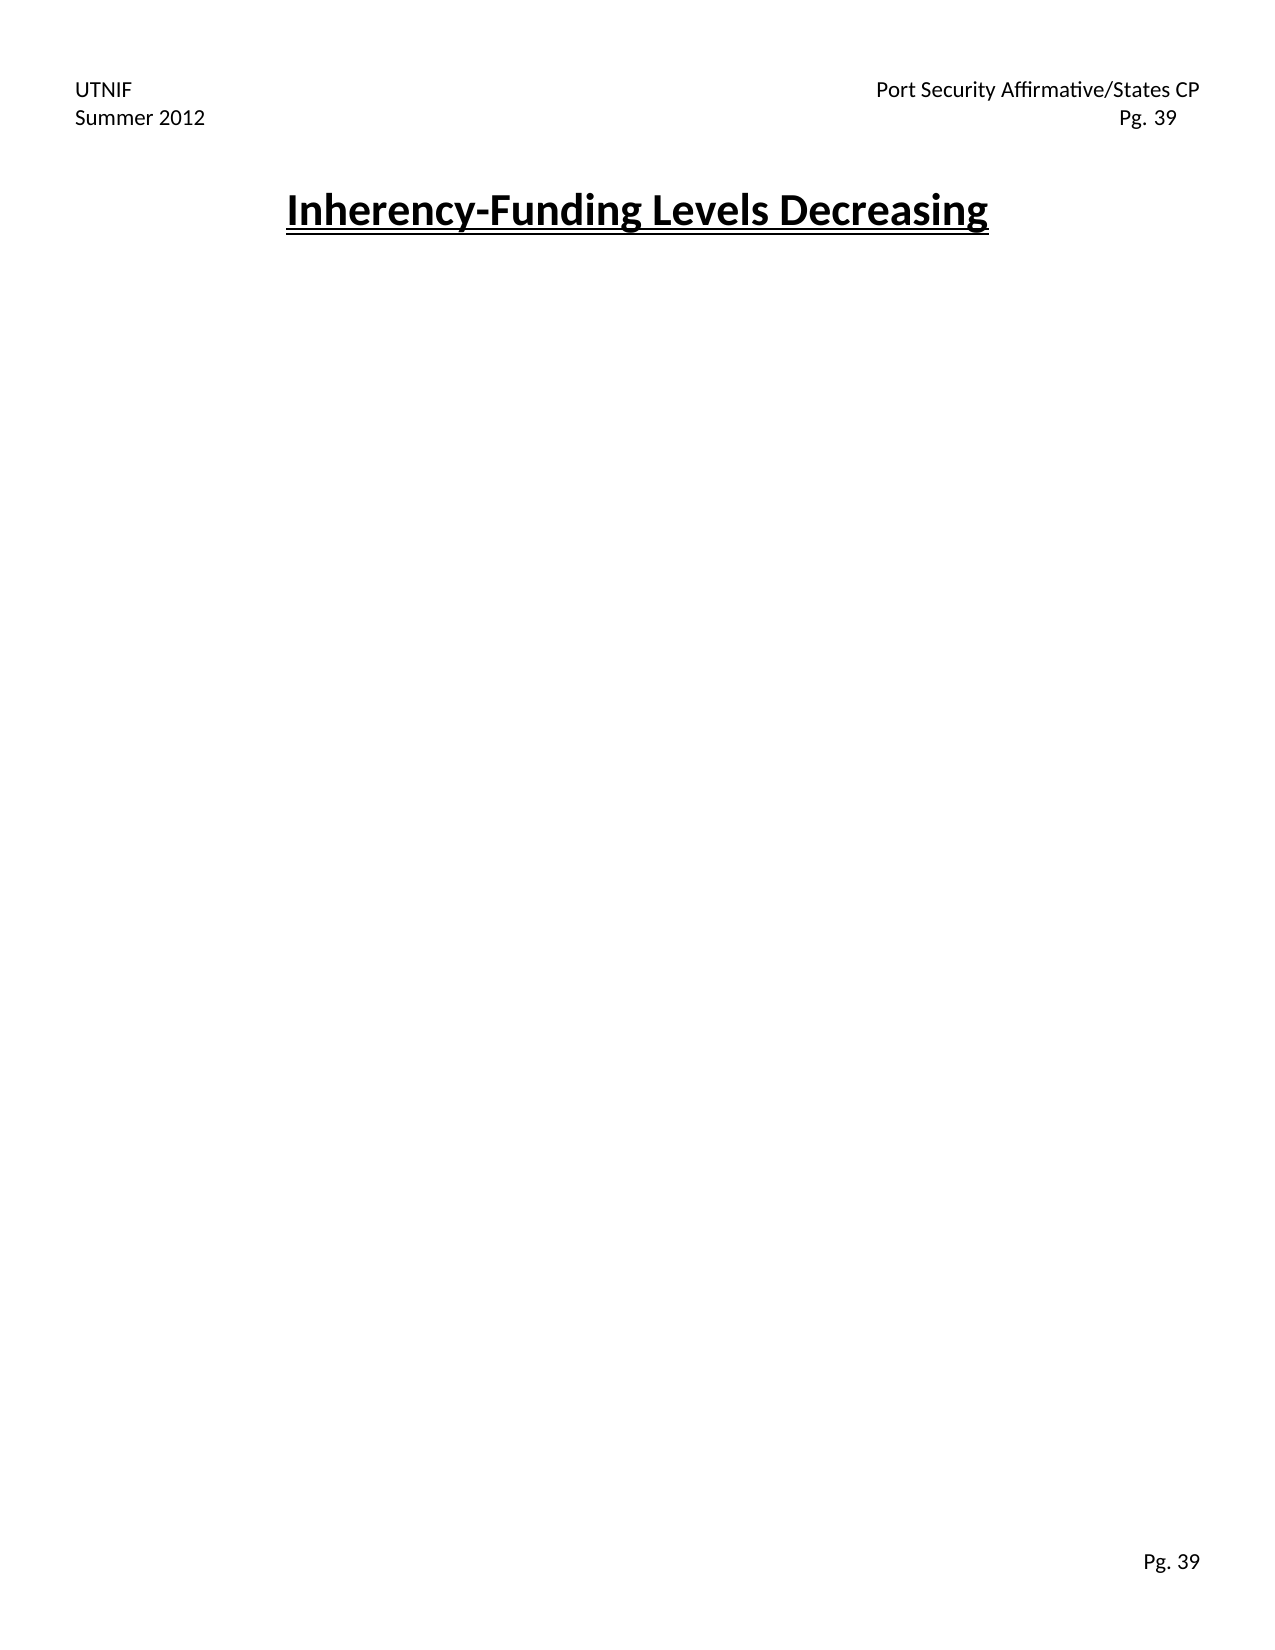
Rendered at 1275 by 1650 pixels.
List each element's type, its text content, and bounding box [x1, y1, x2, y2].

subtitle Inherency-Funding Levels Decreasing [75, 181, 1200, 237]
